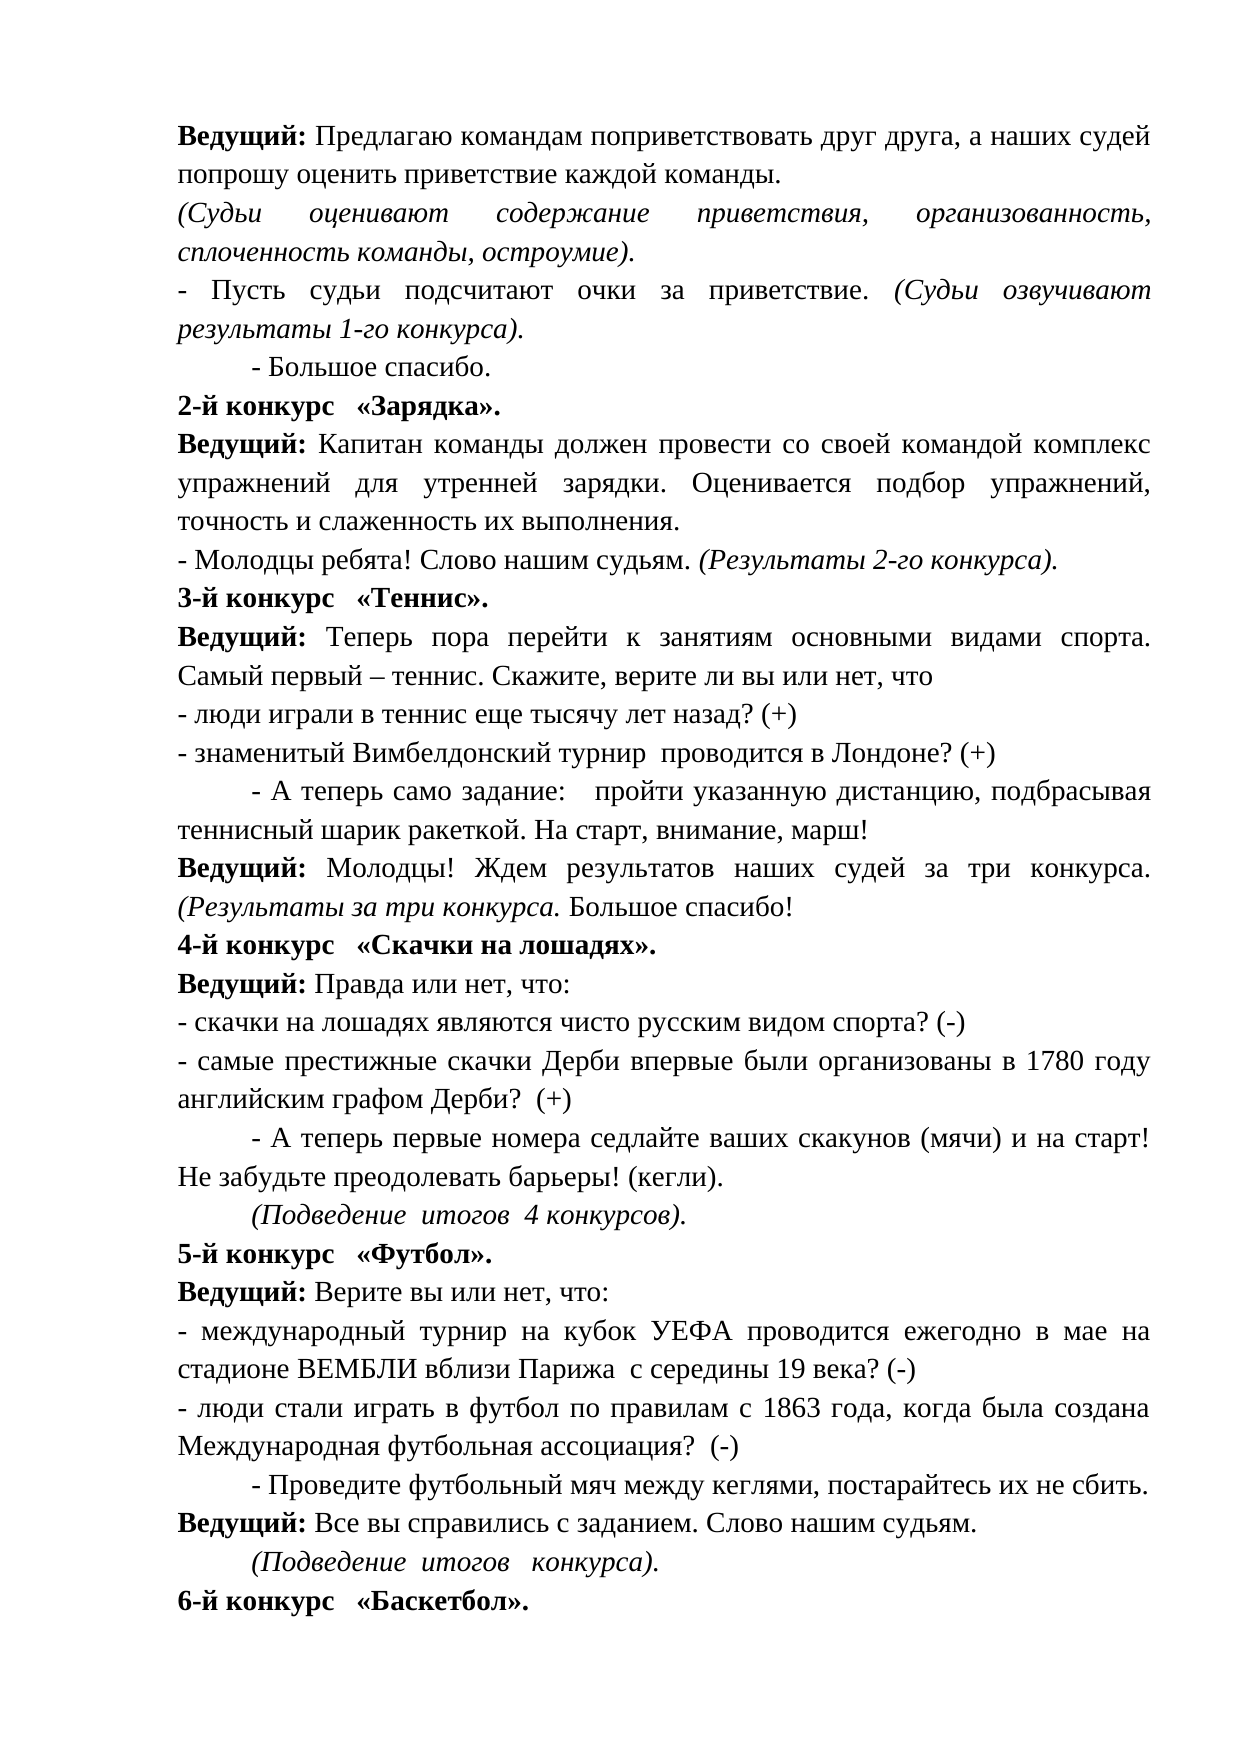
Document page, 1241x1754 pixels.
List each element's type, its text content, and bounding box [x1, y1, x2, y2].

text Ведущий: Капитан команды должен провести со своей командой комплекс упражнений для утренней зарядки. Оценивается подбор упражнений, точность и слаженность их выполнения. [177, 426, 1152, 537]
text - скачки на лошадях являются чисто русским видом спорта? (-) [177, 1004, 1152, 1038]
text - люди играли в теннис еще тысячу лет назад? (+) [177, 696, 1152, 730]
text (Судьи оценивают содержание приветствия, организованность, сплоченность команды, остроумие). [177, 195, 1152, 267]
text 2-й конкурс «Зарядка». [177, 388, 1152, 421]
text - международный турнир на кубок УЕФА проводится ежегодно в мае на стадионе ВЕМБЛИ вблизи Парижа с середины 19 века? (-) [177, 1313, 1152, 1385]
text Ведущий: Теперь пора перейти к занятиям основными видами спорта. Самый первый – теннис. Скажите, верите ли вы или нет, что [177, 619, 1152, 691]
text 6-й конкурс «Баскетбол». [177, 1583, 1152, 1616]
text - люди стали играть в футбол по правилам с 1863 года, когда была создана Международная футбольная ассоциация? (-) [177, 1390, 1152, 1462]
text - А теперь первые номера седлайте ваших скакунов (мячи) и на старт! Не забудьте преодолевать барьеры! (кегли). [177, 1120, 1152, 1192]
text - Проведите футбольный мяч между кеглями, постарайтесь их не сбить. [177, 1467, 1152, 1501]
text (Подведение итогов конкурса). [177, 1544, 1152, 1578]
text - А теперь само задание: пройти указанную дистанцию, подбрасывая теннисный шарик ракеткой. На старт, внимание, марш! [177, 773, 1152, 845]
text - самые престижные скачки Дерби впервые были организованы в 1780 году английским графом Дерби? (+) [177, 1043, 1152, 1115]
text 5-й конкурс «Футбол». [177, 1236, 1152, 1269]
text - Молодцы ребята! Слово нашим судьям. (Результаты 2-го конкурса). [177, 542, 1152, 576]
text Ведущий: Правда или нет, что: [177, 966, 1152, 999]
text - знаменитый Вимбелдонский турнир проводится в Лондоне? (+) [177, 735, 1152, 768]
text Ведущий: Все вы справились с заданием. Слово нашим судьям. [177, 1506, 1152, 1539]
text 4-й конкурс «Скачки на лошадях». [177, 927, 1152, 961]
text Ведущий: Молодцы! Ждем результатов наших судей за три конкурса. (Результаты за три конкурса. Большое спасибо! [177, 850, 1152, 922]
text Ведущий: Предлагаю командам поприветствовать друг друга, а наших судей попрошу оценить приветствие каждой команды. [177, 118, 1152, 190]
text Ведущий: Верите вы или нет, что: [177, 1274, 1152, 1308]
text 3-й конкурс «Теннис». [177, 581, 1152, 614]
text (Подведение итогов 4 конкурсов). [177, 1197, 1152, 1231]
text - Большое спасибо. [177, 349, 1152, 383]
text - Пусть судьи подсчитают очки за приветствие. (Судьи озвучивают результаты 1-го конкурса). [177, 272, 1152, 344]
